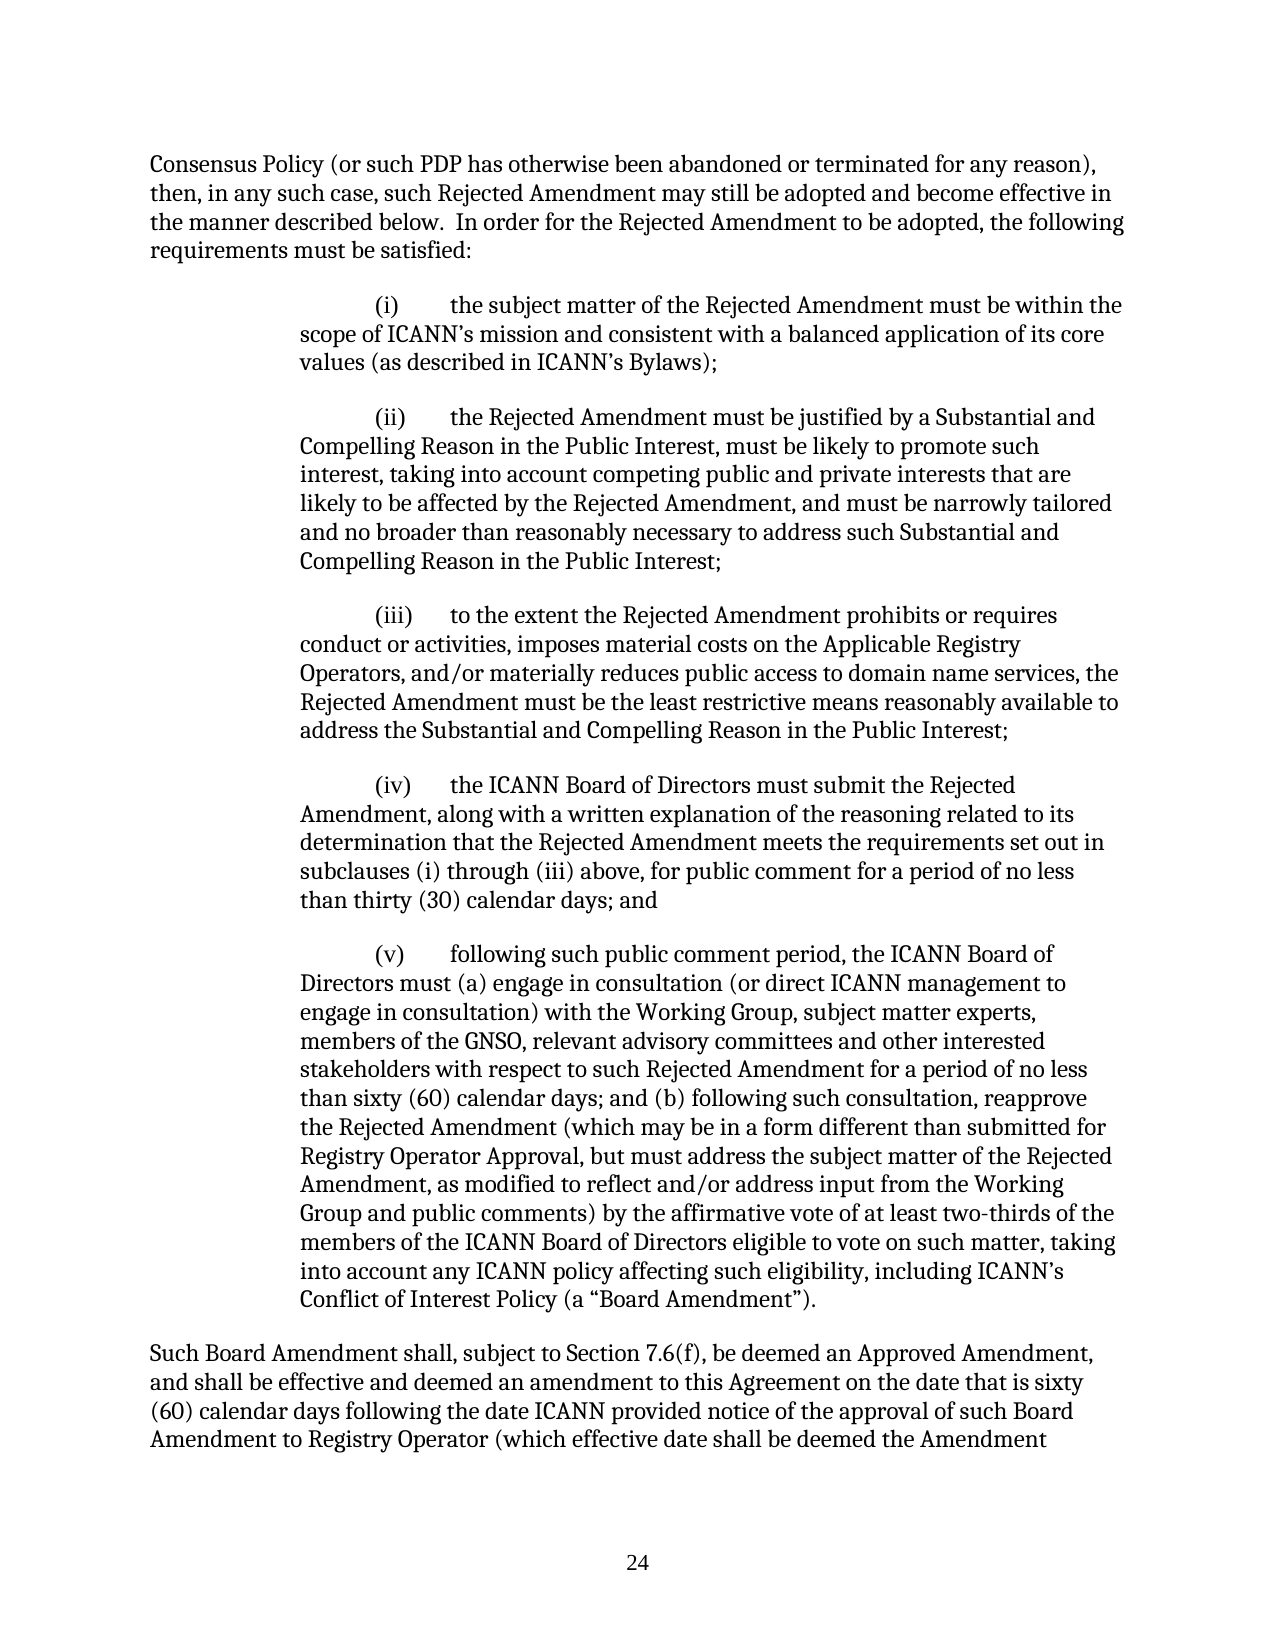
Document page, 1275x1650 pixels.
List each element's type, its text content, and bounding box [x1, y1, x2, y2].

text the ICANN Board of Directors must submit the Rejected Amendment, along with a written explanation of the reasoning related to its determination that the Rejected Amendment meets the requirements set out in subclauses (i) through (iii) above, for public comment for a period of no less than thirty (30) calendar days; and [300, 770, 1125, 914]
text to the extent the Rejected Amendment prohibits or requires conduct or activities, imposes material costs on the Applicable Registry Operators, and/or materially reduces public access to domain name services, the Rejected Amendment must be the least restrictive means reasonably available to address the Substantial and Compelling Reason in the Public Interest; [300, 600, 1125, 745]
text the Rejected Amendment must be justified by a Substantial and Compelling Reason in the Public Interest, must be likely to promote such interest, taking into account competing public and private interests that are likely to be affected by the Rejected Amendment, and must be narrowly tailored and no broader than reasonably necessary to address such Substantial and Compelling Reason in the Public Interest; [300, 402, 1125, 575]
text the subject matter of the Rejected Amendment must be within the scope of ICANN’s mission and consistent with a balanced application of its core values (as described in ICANN’s Bylaws); [300, 290, 1125, 377]
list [150, 1339, 1125, 1454]
text following such public comment period, the ICANN Board of Directors must (a) engage in consultation (or direct ICANN management to engage in consultation) with the Working Group, subject matter experts, members of the GNSO, relevant advisory committees and other interested stakeholders with respect to such Rejected Amendment for a period of no less than sixty (60) calendar days; and (b) following such consultation, reapprove the Rejected Amendment (which may be in a form different than submitted for Registry Operator Approval, but must address the subject matter of the Rejected Amendment, as modified to reflect and/or address input from the Working Group and public comments) by the affirmative vote of at least two-thirds of the members of the ICANN Board of Directors eligible to vote on such matter, taking into account any ICANN policy affecting such eligibility, including ICANN’s Conflict of Interest Policy (a “Board Amendment”). [300, 939, 1125, 1314]
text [150, 150, 1125, 265]
